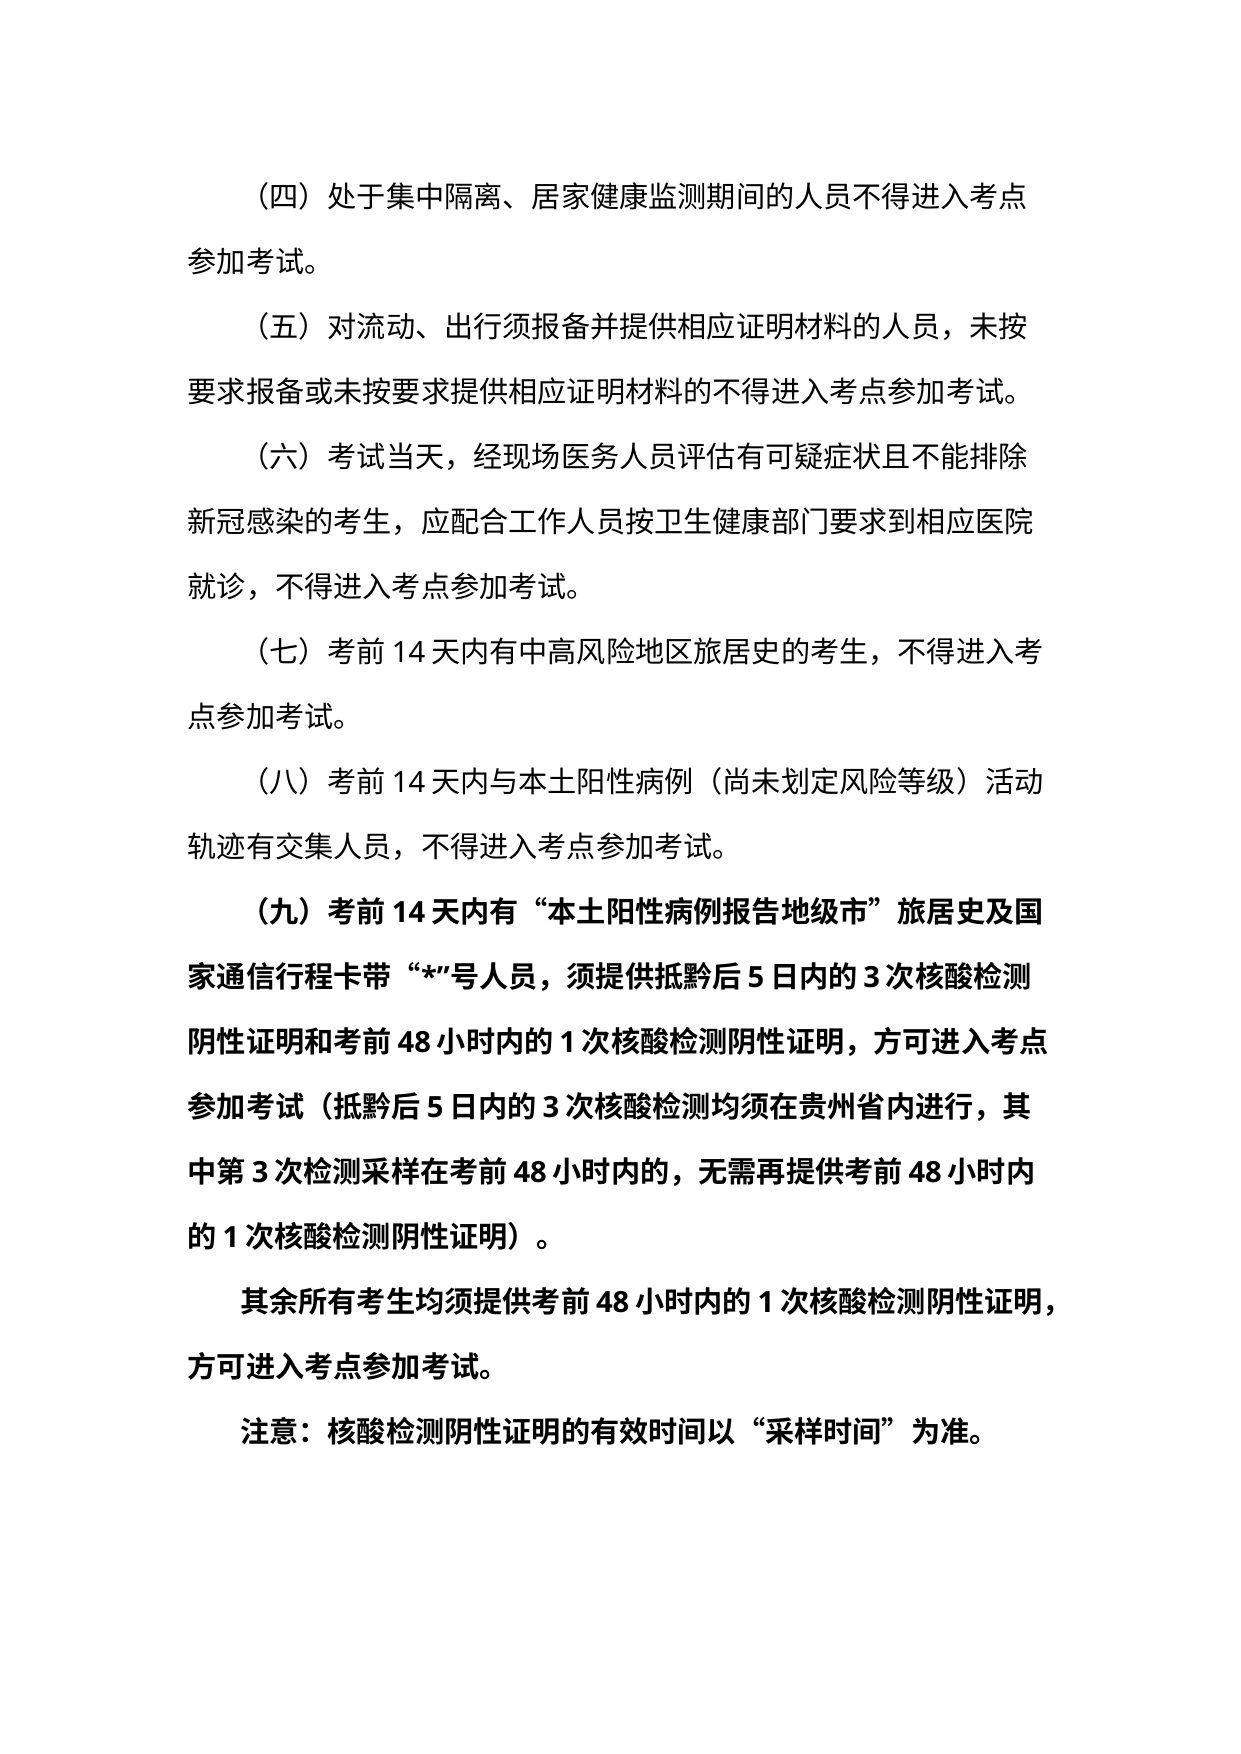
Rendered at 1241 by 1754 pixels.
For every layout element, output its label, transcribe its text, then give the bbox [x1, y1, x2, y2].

text （四）处于集中隔离、居家健康监测期间的人员不得进入考点参加考试。 [187, 162, 1053, 292]
text （六）考试当天，经现场医务人员评估有可疑症状且不能排除新冠感染的考生，应配合工作人员按卫生健康部门要求到相应医院就诊，不得进入考点参加考试。 [187, 422, 1053, 617]
text （九）考前14天内有“本土阳性病例报告地级市”旅居史及国家通信行程卡带“*”号人员，须提供抵黔后5日内的3次核酸检测阴性证明和考前48小时内的1次核酸检测阴性证明，方可进入考点参加考试（抵黔后5日内的3次核酸检测均须在贵州省内进行，其中第3次检测采样在考前48小时内的，无需再提供考前48小时内的1次核酸检测阴性证明）。 [187, 877, 1053, 1267]
text （七）考前14天内有中高风险地区旅居史的考生，不得进入考点参加考试。 [187, 617, 1053, 747]
text 其余所有考生均须提供考前48小时内的1次核酸检测阴性证明，方可进入考点参加考试。 [187, 1267, 1053, 1397]
text （八）考前14天内与本土阳性病例（尚未划定风险等级）活动轨迹有交集人员，不得进入考点参加考试。 [187, 747, 1053, 877]
text 注意：核酸检测阴性证明的有效时间以“采样时间”为准。 [187, 1397, 1053, 1462]
text （五）对流动、出行须报备并提供相应证明材料的人员，未按要求报备或未按要求提供相应证明材料的不得进入考点参加考试。 [187, 292, 1053, 422]
